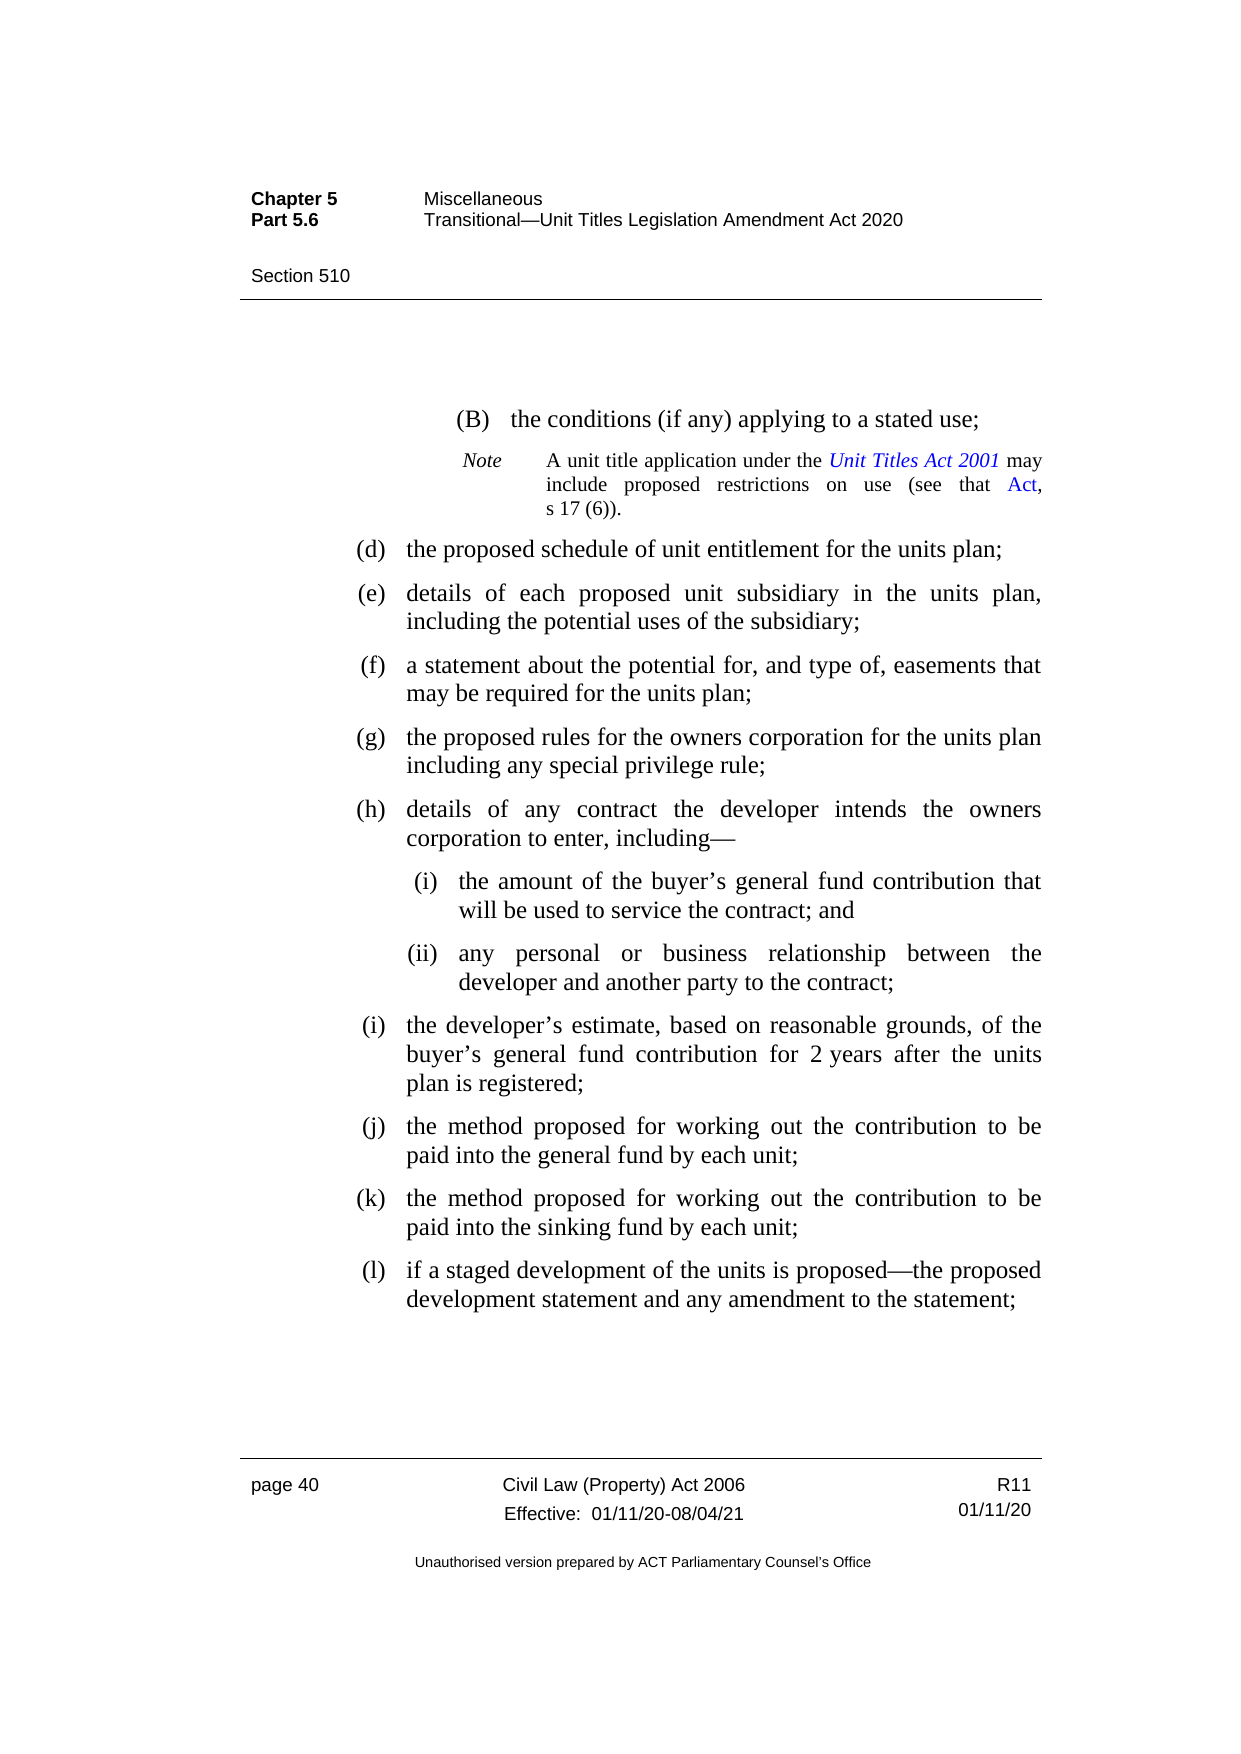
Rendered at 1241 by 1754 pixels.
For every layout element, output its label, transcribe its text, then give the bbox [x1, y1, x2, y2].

text (h) details of any contract the developer intends the owners corporation to enter, including— [239, 794, 1042, 851]
text (d) the proposed schedule of unit entitlement for the units plan; [239, 534, 1042, 563]
text (l) if a staged development of the units is proposed—the proposed development statement and any amendment to the statement; [239, 1255, 1042, 1313]
text (k) the method proposed for working out the contribution to be paid into the sinking fund by each unit; [239, 1183, 1042, 1241]
text (B) the conditions (if any) applying to a stated use; [239, 404, 1042, 433]
text (j) the method proposed for working out the contribution to be paid into the general fund by each unit; [239, 1111, 1042, 1168]
text (i) the developer’s estimate, based on reasonable grounds, of the buyer’s general fund contribution for 2 years after the units plan is registered; [239, 1010, 1042, 1096]
text (f) a statement about the potential for, and type of, easements that may be required for the units plan; [239, 650, 1042, 707]
text (e) details of each proposed unit subsidiary in the units plan, including the potential uses of the subsidiary; [239, 578, 1042, 635]
text (ii) any personal or business relationship between the developer and another party to the contract; [239, 938, 1042, 996]
text (g) the proposed rules for the owners corporation for the units plan including any special privilege rule; [239, 722, 1042, 779]
text Note A unit title application under the Unit Titles Act 2001 may include proposed restrictions on use (see that Act, s 17 (6)). [462, 447, 1042, 520]
text (i) the amount of the buyer’s general fund contribution that will be used to service the contract; and [239, 866, 1042, 923]
